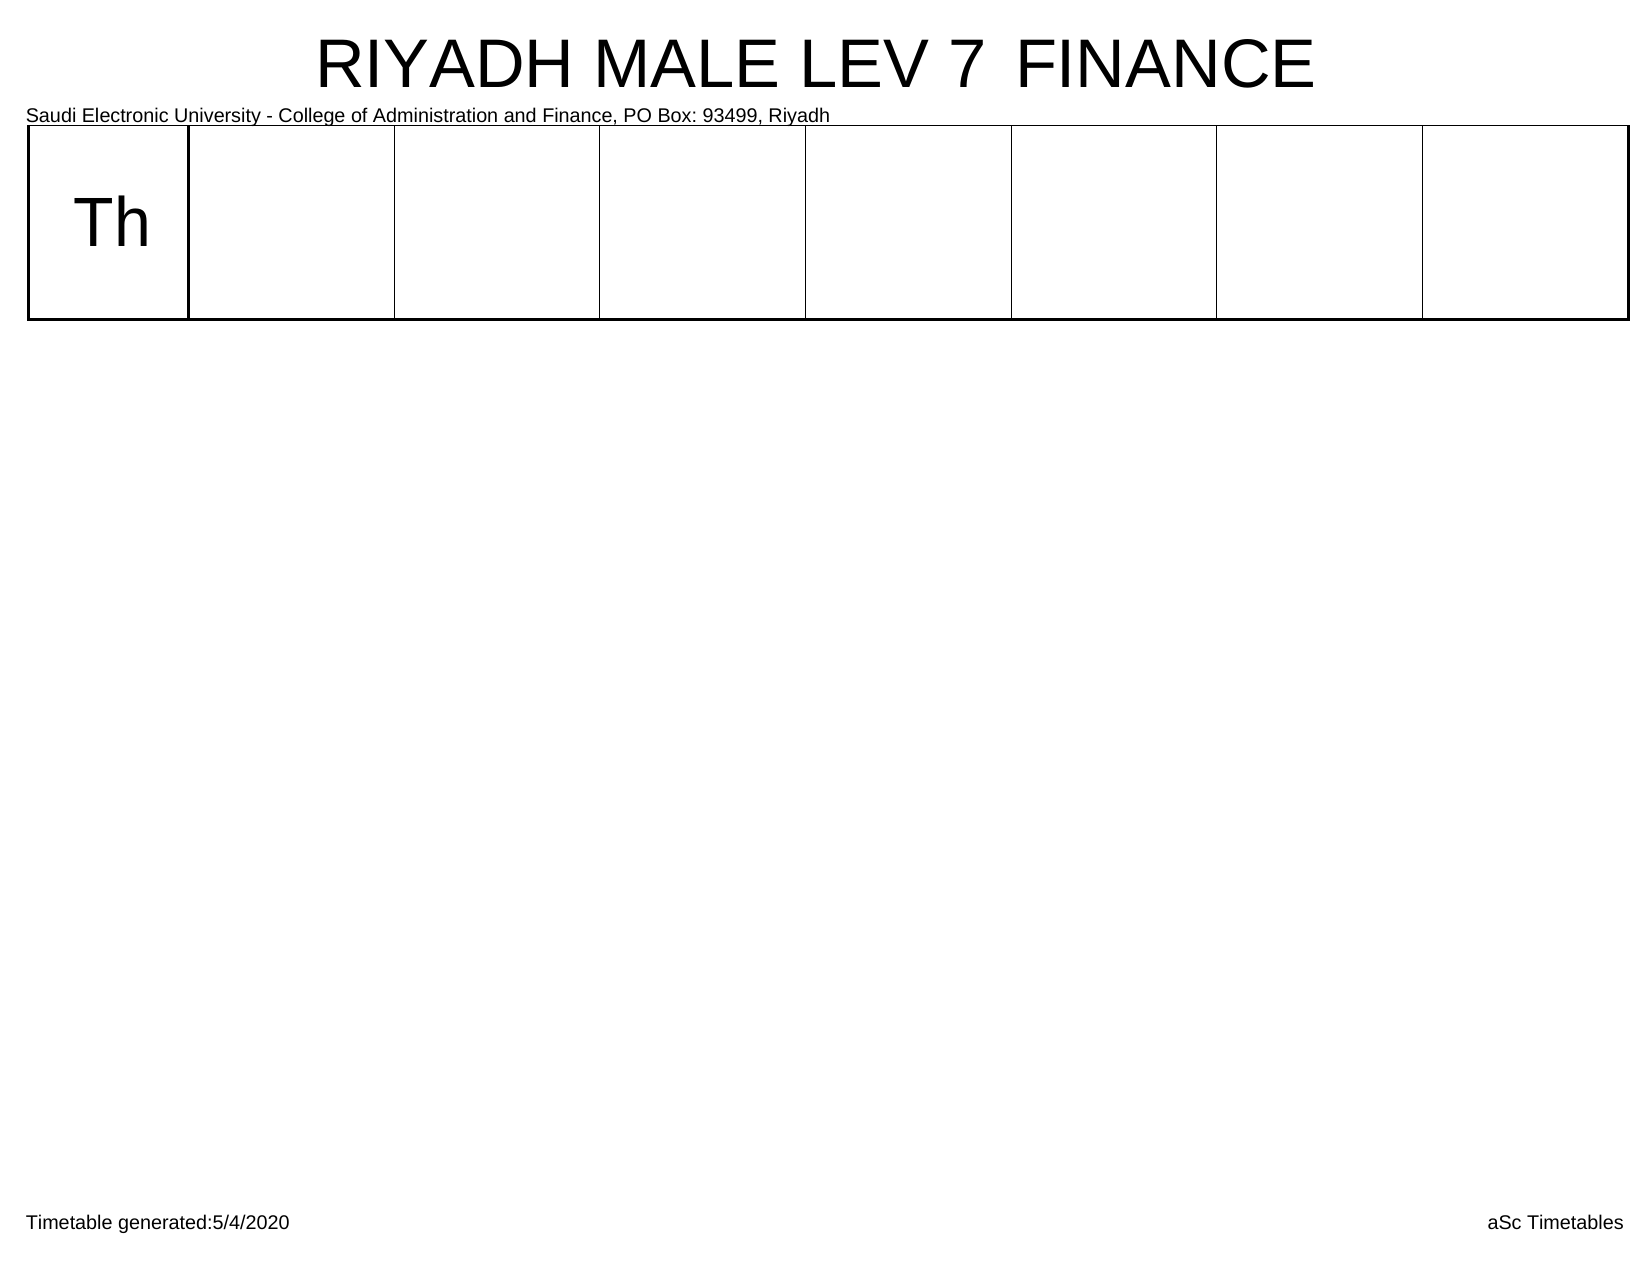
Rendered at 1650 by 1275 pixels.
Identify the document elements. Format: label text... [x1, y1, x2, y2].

table_cell [1423, 126, 1627, 318]
table_cell [1012, 126, 1216, 318]
table_cell [1217, 126, 1422, 318]
table_cell [190, 126, 394, 318]
table_cell [806, 126, 1011, 318]
table_cell [395, 126, 599, 318]
table_cell [600, 126, 805, 318]
table_cell Th [30, 126, 187, 318]
